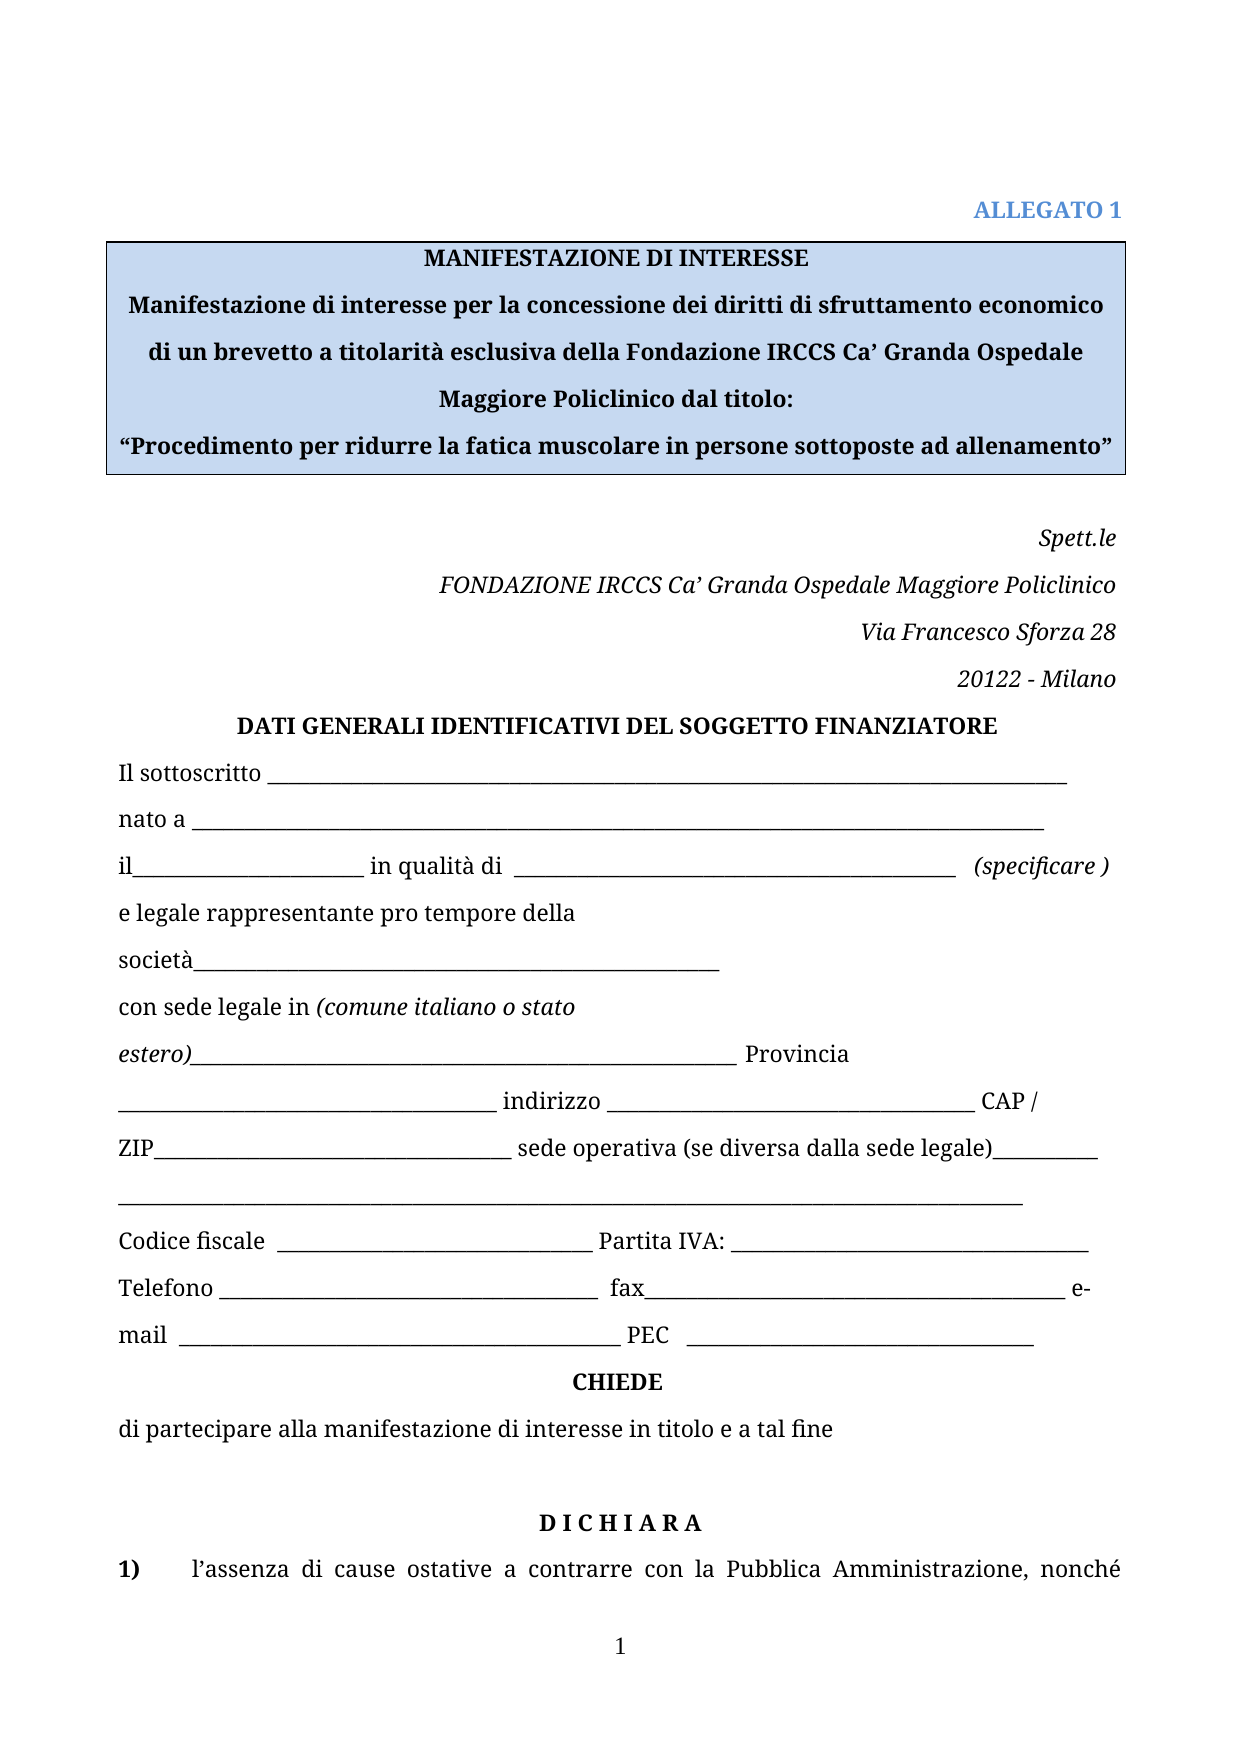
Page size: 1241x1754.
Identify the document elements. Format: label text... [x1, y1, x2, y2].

text Il sottoscritto ____________________________________________________________________________ [118, 757, 1116, 788]
subtitle DATI GENERALI IDENTIFICATIVI DEL SOGGETTO FINANZIATORE [118, 710, 1116, 741]
text Telefono ____________________________________ fax________________________________________ e-mail __________________________________________ PEC _________________________________ [118, 1272, 1116, 1350]
text con sede legale in (comune italiano o stato estero)____________________________________________________ Provincia ____________________________________ indirizzo ___________________________________ CAP / ZIP__________________________________ sede operativa (se diversa dalla sede legale)__________ ______________________________________________________________________________________ [118, 991, 1116, 1210]
text di partecipare alla manifestazione di interesse in titolo e a tal fine [118, 1413, 1116, 1444]
text CHIEDE [118, 1366, 1116, 1397]
table_header MANIFESTAZIONE DI INTERESSE Manifestazione di interesse per la concessione dei diritti di sfruttamento economico di un brevetto a titolarità esclusiva della Fondazione IRCCS Ca’ Granda Ospedale Maggiore Policlinico dal titolo: “Procedimento per ridurre la fatica muscolare in persone sottoposte ad allenamento” [107, 243, 1125, 474]
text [118, 1553, 1122, 1585]
subtitle D I C H I A R A [118, 1507, 1122, 1538]
text Via Francesco Sforza 28 [118, 616, 1116, 647]
text ALLEGATO 1 [118, 194, 1122, 226]
text nato a _________________________________________________________________________________ il______________________ in qualità di __________________________________________ (specificare ) e legale rappresentante pro tempore della società__________________________________________________ [118, 803, 1116, 975]
text FONDAZIONE IRCCS Ca’ Granda Ospedale Maggiore Policlinico [118, 569, 1116, 600]
text Spett.le [118, 522, 1116, 553]
text 20122 - Milano [118, 663, 1116, 694]
text Codice fiscale ______________________________ Partita IVA: __________________________________ [118, 1225, 1116, 1257]
